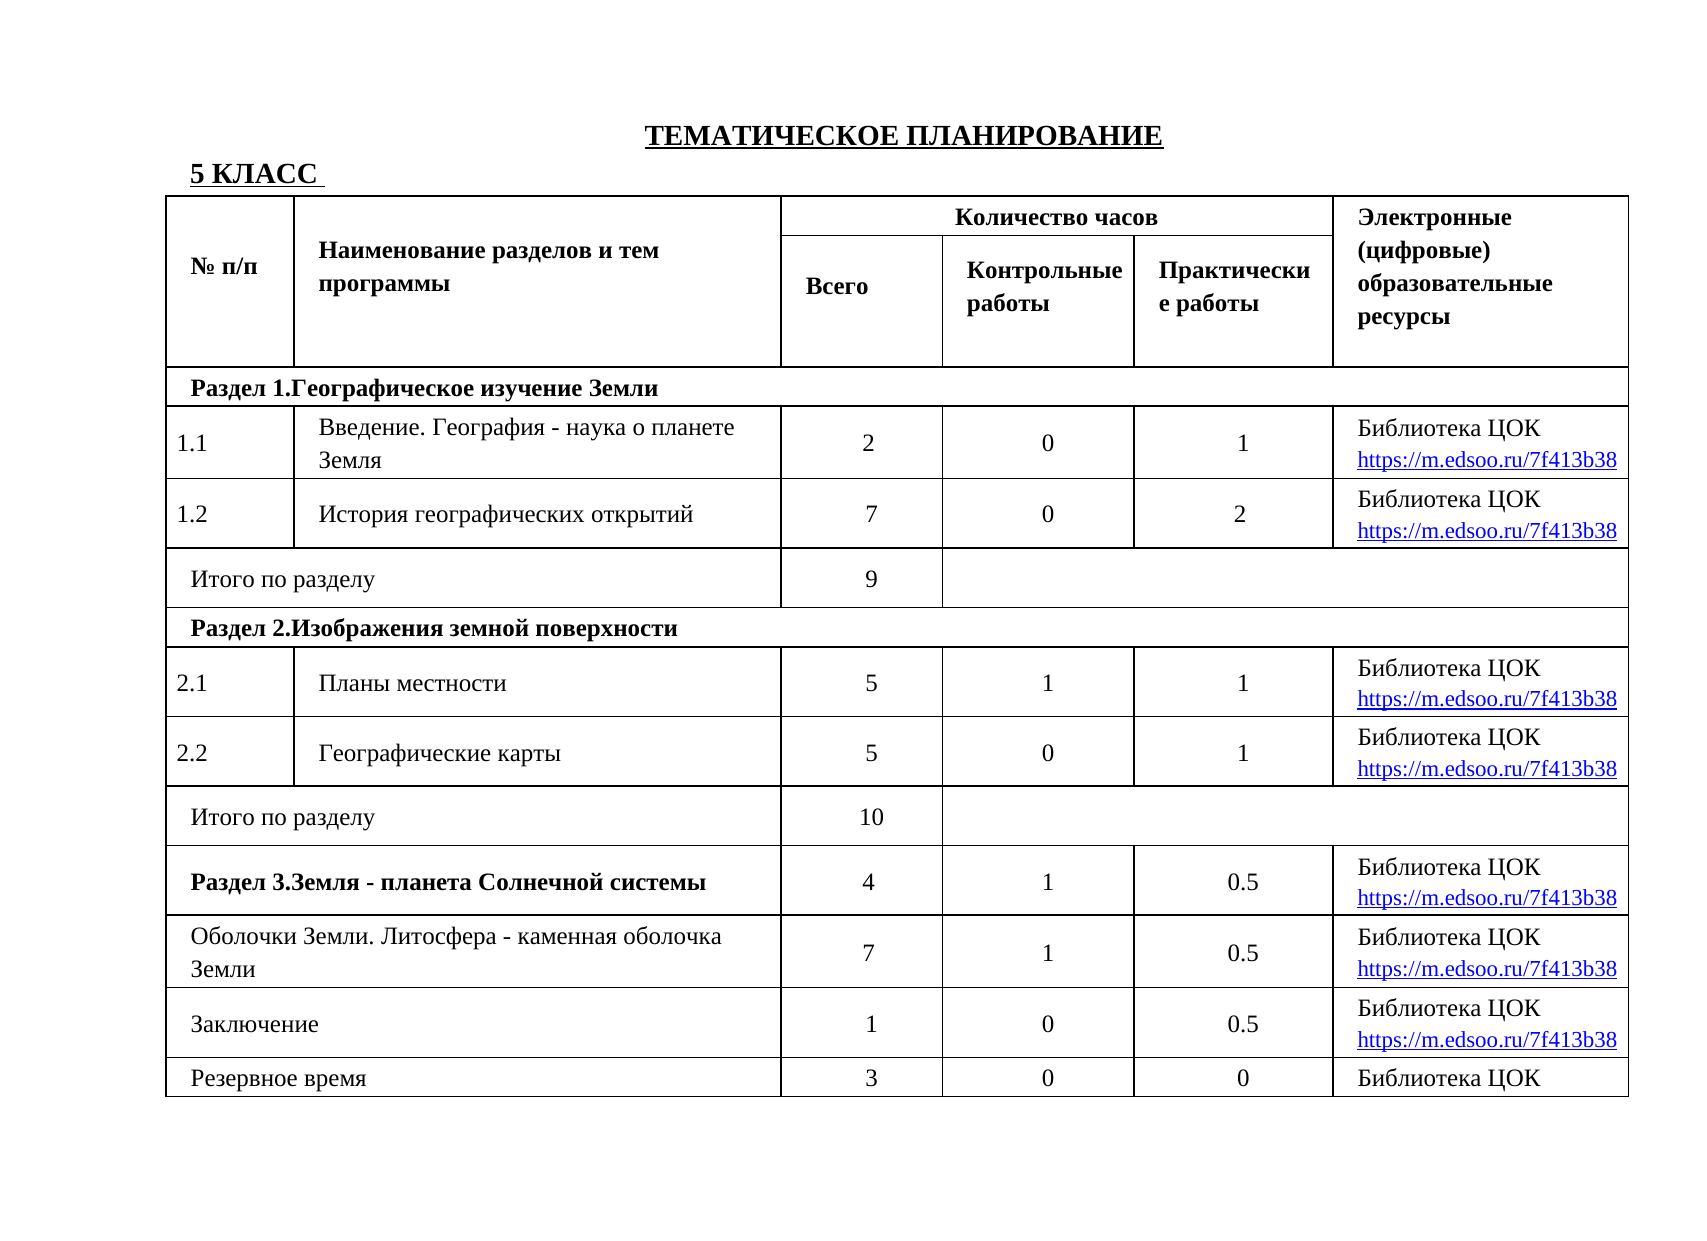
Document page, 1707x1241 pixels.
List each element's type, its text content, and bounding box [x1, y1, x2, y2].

text ТЕМАТИЧЕСКОЕ ПЛАНИРОВАНИЕ [190, 118, 1618, 152]
table_cell 0 [943, 717, 1133, 785]
table_cell 5 [782, 717, 942, 785]
table_cell Библиотека ЦОК https://m.edsoo.ru/7f413b38 [1334, 846, 1628, 914]
table_cell 1.1 [167, 407, 293, 478]
table_cell 0 [943, 1058, 1133, 1096]
table_cell Географические карты [295, 717, 780, 785]
table_cell 0.5 [1135, 988, 1332, 1056]
table_cell Библиотека ЦОК https://m.edsoo.ru/7f413b38 [1334, 717, 1628, 785]
table_cell 1 [1135, 407, 1332, 478]
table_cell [1334, 916, 1628, 987]
table_cell 9 [782, 549, 942, 607]
table_cell 0 [943, 407, 1133, 478]
table_cell Резервное время [167, 1058, 780, 1096]
table_cell Библиотека ЦОК https://m.edsoo.ru/7f413b38 [1334, 407, 1628, 478]
table_cell [943, 787, 1628, 845]
text 5 КЛАСС [190, 157, 1618, 190]
table_cell Библиотека ЦОК https://m.edsoo.ru/7f413b38 [1334, 479, 1628, 547]
table_header Наименование разделов и тем программы [295, 197, 780, 366]
table_header Количество часов [782, 197, 1332, 234]
table_cell 0 [1135, 1058, 1332, 1096]
table_cell 0.5 [1135, 916, 1332, 987]
table_cell Оболочки Земли. Литосфера - каменная оболочка Земли [167, 916, 780, 987]
table_cell Контрольные работы [943, 236, 1133, 366]
table_cell [943, 549, 1628, 607]
table_cell 3 [782, 1058, 942, 1096]
table_cell 2.2 [167, 717, 293, 785]
table_cell Практические работы [1135, 236, 1332, 366]
table_cell История географических открытий [295, 479, 780, 547]
table_cell 7 [782, 916, 942, 987]
table_cell 0.5 [1135, 846, 1332, 914]
table_cell 7 [782, 479, 942, 547]
table_cell 2.1 [167, 648, 293, 716]
table_cell Планы местности [295, 648, 780, 716]
table_cell 1 [943, 648, 1133, 716]
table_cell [1334, 1058, 1628, 1096]
table_cell 1.2 [167, 479, 293, 547]
table_cell 10 [782, 787, 942, 845]
table_cell Введение. География - наука о планете Земля [295, 407, 780, 478]
table_cell 1 [943, 916, 1133, 987]
table_cell 5 [782, 648, 942, 716]
table_cell Итого по разделу [167, 549, 780, 607]
table_header Электронные (цифровые) образовательные ресурсы [1334, 197, 1628, 366]
table_cell 1 [1135, 648, 1332, 716]
table_cell Раздел 3.Земля - планета Солнечной системы [167, 846, 780, 914]
table_cell 0 [943, 988, 1133, 1056]
table_cell Раздел 1.Географическое изучение Земли [167, 368, 1628, 405]
table_cell 1 [943, 846, 1133, 914]
table_cell Итого по разделу [167, 787, 780, 845]
table_cell 2 [1135, 479, 1332, 547]
table_cell 1 [1135, 717, 1332, 785]
table_cell Заключение [167, 988, 780, 1056]
table_cell Библиотека ЦОК https://m.edsoo.ru/7f413b38 [1334, 648, 1628, 716]
table_header № п/п [167, 197, 293, 366]
table_cell 0 [943, 479, 1133, 547]
table_cell 2 [782, 407, 942, 478]
table_cell Всего [782, 236, 942, 366]
table_cell 4 [782, 846, 942, 914]
table_cell 1 [782, 988, 942, 1056]
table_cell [1334, 988, 1628, 1056]
table_cell Раздел 2.Изображения земной поверхности [167, 608, 1628, 646]
